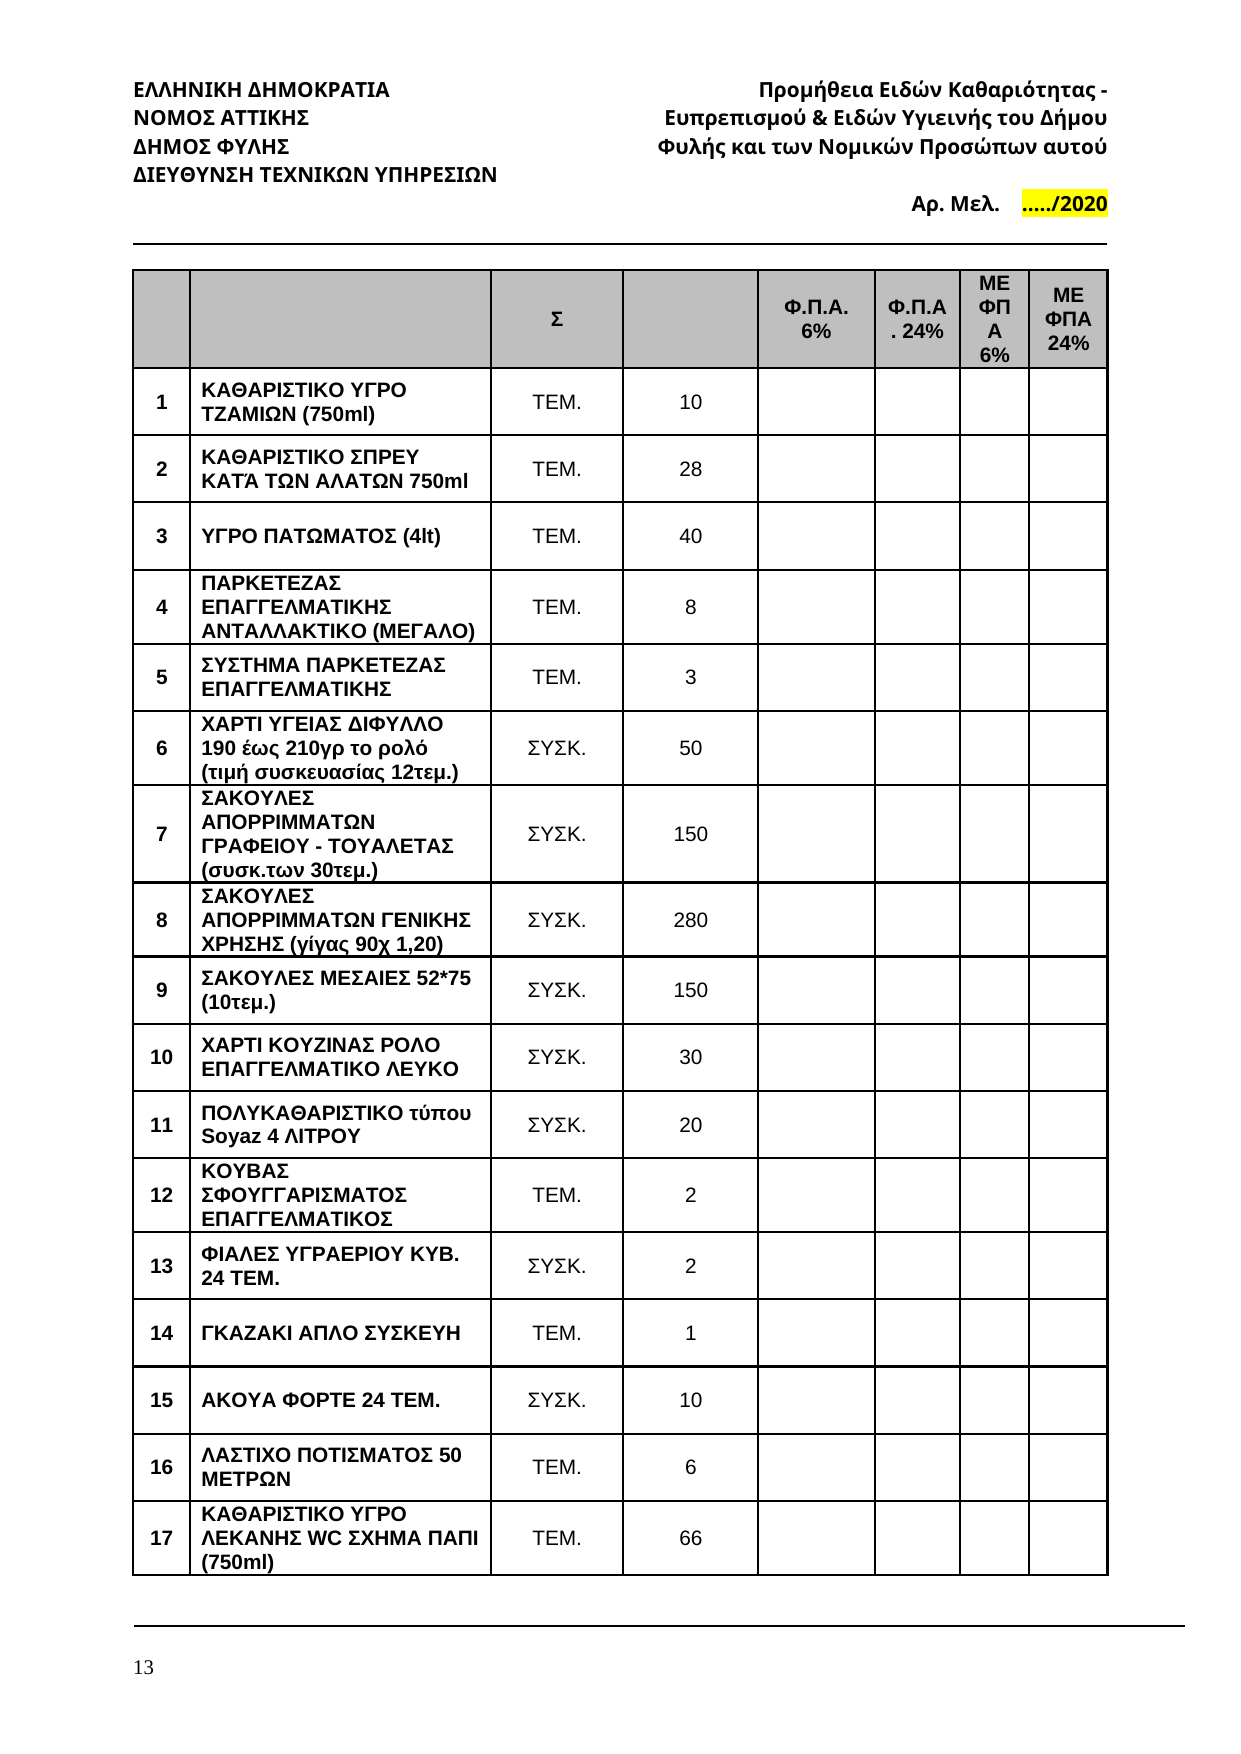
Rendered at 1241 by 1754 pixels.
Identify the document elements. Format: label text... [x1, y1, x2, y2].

table_cell [961, 369, 1028, 434]
table_cell [1030, 503, 1106, 568]
table_cell [876, 369, 959, 434]
table_cell [961, 786, 1028, 881]
table_cell [759, 958, 874, 1023]
table_cell [876, 884, 959, 955]
table_cell ΣΑΚΟΥΛΕΣ ΑΠΟΡΡΙΜΜΑΤΩΝ ΓΡΑΦΕΙΟΥ - ΤΟΥΑΛΕΤΑΣ (συσκ.των 30τεμ.) [191, 786, 490, 881]
table_cell 30 [624, 1025, 757, 1090]
table_cell [1030, 1300, 1106, 1365]
table_cell [759, 1025, 874, 1090]
table_cell ΑΚΟΥΑ ΦΟΡΤΕ 24 ΤΕΜ. [191, 1368, 490, 1432]
table_cell 17 [134, 1502, 189, 1574]
table_cell [1030, 436, 1106, 501]
table_cell [961, 884, 1028, 955]
table_cell [1030, 571, 1106, 642]
table_cell [876, 712, 959, 783]
table_cell [1030, 1502, 1106, 1574]
table_cell ΚΟΥΒΑΣ ΣΦΟΥΓΓΑΡΙΣΜΑΤΟΣ ΕΠΑΓΓΕΛΜΑΤΙΚΟΣ [191, 1159, 490, 1231]
table_cell [961, 1502, 1028, 1574]
table_cell ΜΕ ΦΠΑ 24% [1030, 271, 1106, 367]
table_cell ΣΥΣΚ. [492, 958, 622, 1023]
table_cell Φ.Π.Α. 6% [759, 271, 874, 367]
table_cell [759, 436, 874, 501]
table_cell ΤΕΜ. [492, 571, 622, 642]
table_cell [759, 1435, 874, 1500]
table_cell [961, 436, 1028, 501]
table_cell ΧΑΡΤΙ ΥΓΕΙΑΣ ΔΙΦΥΛΛΟ 190 έως 210γρ το ρολό (τιμή συσκευασίας 12τεμ.) [191, 712, 490, 783]
table_cell ΥΓΡΟ ΠΑΤΩΜΑΤΟΣ (4lt) [191, 503, 490, 568]
table_cell ΤΕΜ. [492, 436, 622, 501]
table_cell ΚΑΘΑΡΙΣΤΙΚΟ ΣΠΡΕΥ ΚΑΤΆ ΤΩΝ ΑΛΑΤΩΝ 750ml [191, 436, 490, 501]
table_cell [961, 571, 1028, 642]
table_cell ΤΕΜ. [492, 1435, 622, 1500]
table_cell ΣΥΣΚ. [492, 884, 622, 955]
table_cell [876, 1025, 959, 1090]
table_cell ΧΑΡΤΙ ΚΟΥΖΙΝΑΣ ΡΟΛΟ ΕΠΑΓΓΕΛΜΑΤΙΚΟ ΛΕΥΚΟ [191, 1025, 490, 1090]
table_cell 11 [134, 1092, 189, 1157]
table_cell 6 [624, 1435, 757, 1500]
table_cell [1030, 958, 1106, 1023]
table_cell [961, 645, 1028, 709]
table_cell 4 [134, 571, 189, 642]
table_cell [876, 1502, 959, 1574]
table_cell [961, 1368, 1028, 1432]
table_cell ΣΑΚΟΥΛΕΣ ΑΠΟΡΡΙΜΜΑΤΩΝ ΓΕΝΙΚΗΣ ΧΡΗΣΗΣ (γίγας 90χ 1,20) [191, 884, 490, 955]
table_cell ΚΑΘΑΡΙΣΤΙΚΟ ΥΓΡΟ ΤΖΑΜΙΩΝ (750ml) [191, 369, 490, 434]
table_cell 40 [624, 503, 757, 568]
table_cell 2 [624, 1159, 757, 1231]
table_cell [876, 786, 959, 881]
table_cell [961, 1159, 1028, 1231]
table_cell 14 [134, 1300, 189, 1365]
table_cell [961, 1435, 1028, 1500]
table_cell 28 [624, 436, 757, 501]
table_cell [876, 645, 959, 709]
table_cell [1030, 1233, 1106, 1298]
table_cell [1030, 369, 1106, 434]
table_cell ΓΚΑΖΑΚΙ ΑΠΛΟ ΣΥΣΚΕΥΗ [191, 1300, 490, 1365]
table_cell [759, 571, 874, 642]
table_cell 6 [134, 712, 189, 783]
table_cell ΠΕΡΙΓΡΑΦΗ [191, 271, 490, 367]
table_cell ΣΥΣΚ. [492, 712, 622, 783]
table_cell [759, 1502, 874, 1574]
table_cell [876, 1233, 959, 1298]
table_cell ΤΕΜ. [492, 369, 622, 434]
table_cell 15 [134, 1368, 189, 1432]
table_cell ΚΑΘΑΡΙΣΤΙΚΟ ΥΓΡΟ ΛΕΚΑΝΗΣ WC ΣΧΗΜΑ ΠΑΠΙ (750ml) [191, 1502, 490, 1574]
table_cell [1030, 1435, 1106, 1500]
table_cell 150 [624, 958, 757, 1023]
table_cell ΠΟΣΟΤΗΤΑ [624, 271, 757, 367]
table_cell 66 [624, 1502, 757, 1574]
table_cell [759, 1159, 874, 1231]
table_cell 10 [624, 369, 757, 434]
table_cell [961, 1300, 1028, 1365]
table_cell ΜΕ ΦΠΑ 6% [961, 271, 1028, 367]
table_cell ΦΙΑΛΕΣ ΥΓΡΑΕΡΙΟΥ ΚΥΒ. 24 ΤΕΜ. [191, 1233, 490, 1298]
table_cell ΛΑΣΤΙΧΟ ΠΟΤΙΣΜΑΤΟΣ 50 ΜΕΤΡΩΝ [191, 1435, 490, 1500]
table_cell 2 [134, 436, 189, 501]
table_cell 3 [624, 645, 757, 709]
table_cell ΣΥΣΚ. [492, 1368, 622, 1432]
table_cell [1030, 645, 1106, 709]
table_cell [876, 1368, 959, 1432]
table_cell ΤΕΜ. [492, 645, 622, 709]
table_cell 1 [624, 1300, 757, 1365]
table_cell [759, 503, 874, 568]
table_cell Α/Α [134, 271, 189, 367]
table_cell 3 [134, 503, 189, 568]
table_cell 20 [624, 1092, 757, 1157]
table_cell 9 [134, 958, 189, 1023]
table_cell [961, 1233, 1028, 1298]
table_cell 150 [624, 786, 757, 881]
table_cell [759, 1368, 874, 1432]
table_cell 8 [134, 884, 189, 955]
table_cell [876, 1300, 959, 1365]
table_cell [1030, 1368, 1106, 1432]
table_cell [1030, 786, 1106, 881]
table_cell [759, 1092, 874, 1157]
table_cell ΤΕΜ. [492, 1300, 622, 1365]
table_cell 10 [134, 1025, 189, 1090]
table_cell [876, 503, 959, 568]
table_cell ΠΑΡΚΕΤΕΖΑΣ ΕΠΑΓΓΕΛΜΑΤΙΚΗΣ ΑΝΤΑΛΛΑΚΤΙΚΟ (ΜΕΓΑΛΟ) [191, 571, 490, 642]
table_cell ΤΕΜ. [492, 1159, 622, 1231]
table_cell [1030, 712, 1106, 783]
table_cell ΣΥΣΚ. [492, 1233, 622, 1298]
table_cell ΣΥΣΚ. [492, 1092, 622, 1157]
table_cell 7 [134, 786, 189, 881]
table_cell [759, 1300, 874, 1365]
table_cell ΤΕΜ. [492, 1502, 622, 1574]
table_cell ΣΥΣΚ. [492, 1025, 622, 1090]
table_cell [961, 503, 1028, 568]
table_cell 280 [624, 884, 757, 955]
table_cell ΠΟΛΥΚΑΘΑΡΙΣΤΙΚΟ τύπου Soyaz 4 ΛΙΤΡΟΥ [191, 1092, 490, 1157]
table_cell [961, 1092, 1028, 1157]
table_cell ΣΥΣΤΗΜΑ ΠΑΡΚΕΤΕΖΑΣ ΕΠΑΓΓΕΛΜΑΤΙΚΗΣ [191, 645, 490, 709]
table_cell Φ.Π.Α. 24% [876, 271, 959, 367]
table_cell [876, 1159, 959, 1231]
table_cell 5 [134, 645, 189, 709]
table_cell [1030, 1025, 1106, 1090]
table_cell 10 [624, 1368, 757, 1432]
table_cell [1030, 884, 1106, 955]
table_cell [876, 1092, 959, 1157]
table_cell [961, 1025, 1028, 1090]
table_cell ΜΟΝΑΔΑ ΜΕΤΡΗΣΗΣ [492, 271, 622, 367]
table_cell [1030, 1092, 1106, 1157]
table_cell [759, 369, 874, 434]
table_cell [876, 958, 959, 1023]
table_cell 16 [134, 1435, 189, 1500]
table_cell ΣΥΣΚ. [492, 786, 622, 881]
table_cell [759, 712, 874, 783]
table_cell 8 [624, 571, 757, 642]
table_cell 12 [134, 1159, 189, 1231]
table_cell ΤΕΜ. [492, 503, 622, 568]
table_cell [759, 645, 874, 709]
table_cell [759, 884, 874, 955]
table_cell ΣΑΚΟΥΛΕΣ ΜΕΣΑΙΕΣ 52*75 (10τεμ.) [191, 958, 490, 1023]
table_cell 1 [134, 369, 189, 434]
table_cell [876, 436, 959, 501]
table_cell [759, 1233, 874, 1298]
table_cell [759, 786, 874, 881]
table_cell [961, 712, 1028, 783]
table_cell 50 [624, 712, 757, 783]
table_cell [1030, 1159, 1106, 1231]
table_cell [876, 1435, 959, 1500]
table_cell 2 [624, 1233, 757, 1298]
table_cell [961, 958, 1028, 1023]
table_cell [876, 571, 959, 642]
table_cell 13 [134, 1233, 189, 1298]
